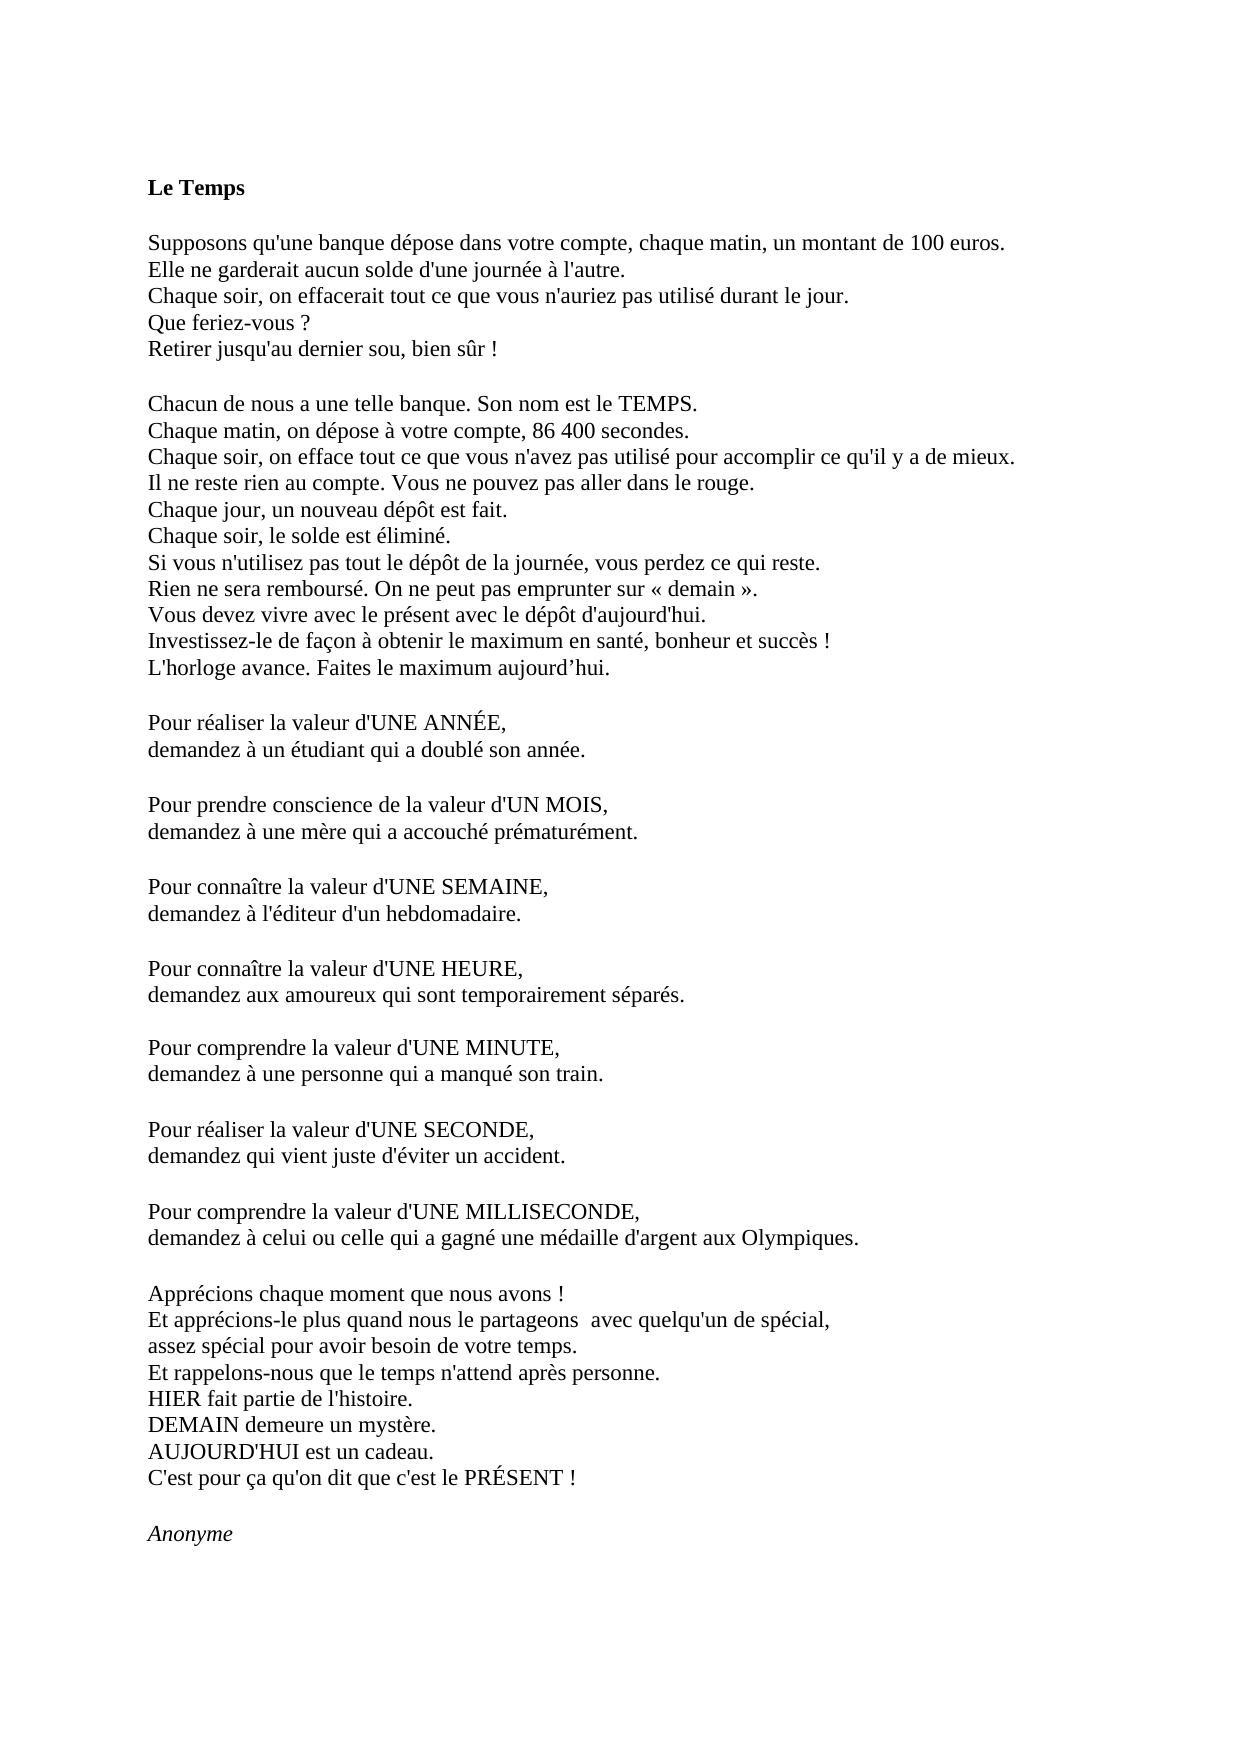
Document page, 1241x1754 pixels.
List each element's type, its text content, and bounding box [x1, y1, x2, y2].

text Pour réaliser la valeur d'UNE ANNÉE, demandez à un étudiant qui a doublé son année. [148, 709, 1093, 762]
text Pour connaître la valeur d'UNE HEURE, demandez aux amoureux qui sont temporairement séparés. Pour comprendre la valeur d'UNE MINUTE, demandez à une personne qui a manqué son train. [148, 955, 1093, 1087]
text Supposons qu'une banque dépose dans votre compte, chaque matin, un montant de 100 euros. Elle ne garderait aucun solde d'une journée à l'autre. Chaque soir, on effacerait tout ce que vous n'auriez pas utilisé durant le jour. Que feriez-vous ? Retirer jusqu'au dernier sou, bien sûr ! [148, 229, 1093, 361]
text Le Temps [148, 148, 1093, 200]
text Apprécions chaque moment que nous avons ! Et apprécions-le plus quand nous le partageons avec quelqu'un de spécial, assez spécial pour avoir besoin de votre temps. Et rappelons-nous que le temps n'attend après personne. HIER fait partie de l'histoire. DEMAIN demeure un mystère. AUJOURD'HUI est un cadeau. C'est pour ça qu'on dit que c'est le PRÉSENT ! [148, 1280, 1093, 1491]
text Anonyme [148, 1520, 1093, 1546]
text Chacun de nous a une telle banque. Son nom est le TEMPS. Chaque matin, on dépose à votre compte, 86 400 secondes. Chaque soir, on efface tout ce que vous n'avez pas utilisé pour accomplir ce qu'il y a de mieux. Il ne reste rien au compte. Vous ne pouvez pas aller dans le rouge. Chaque jour, un nouveau dépôt est fait. Chaque soir, le solde est éliminé. Si vous n'utilisez pas tout le dépôt de la journée, vous perdez ce qui reste. Rien ne sera remboursé. On ne peut pas emprunter sur « demain ». Vous devez vivre avec le présent avec le dépôt d'aujourd'hui. Investissez-le de façon à obtenir le maximum en santé, bonheur et succès ! L'horloge avance. Faites le maximum aujourd’hui. [148, 390, 1093, 680]
text Pour comprendre la valeur d'UNE MILLISECONDE, demandez à celui ou celle qui a gagné une médaille d'argent aux Olympiques. [148, 1198, 1093, 1251]
text Pour réaliser la valeur d'UNE SECONDE, demandez qui vient juste d'éviter un accident. [148, 1116, 1093, 1169]
text Pour prendre conscience de la valeur d'UN MOIS, demandez à une mère qui a accouché prématurément. [148, 791, 1093, 844]
text Pour connaître la valeur d'UNE SEMAINE, demandez à l'éditeur d'un hebdomadaire. [148, 873, 1093, 926]
